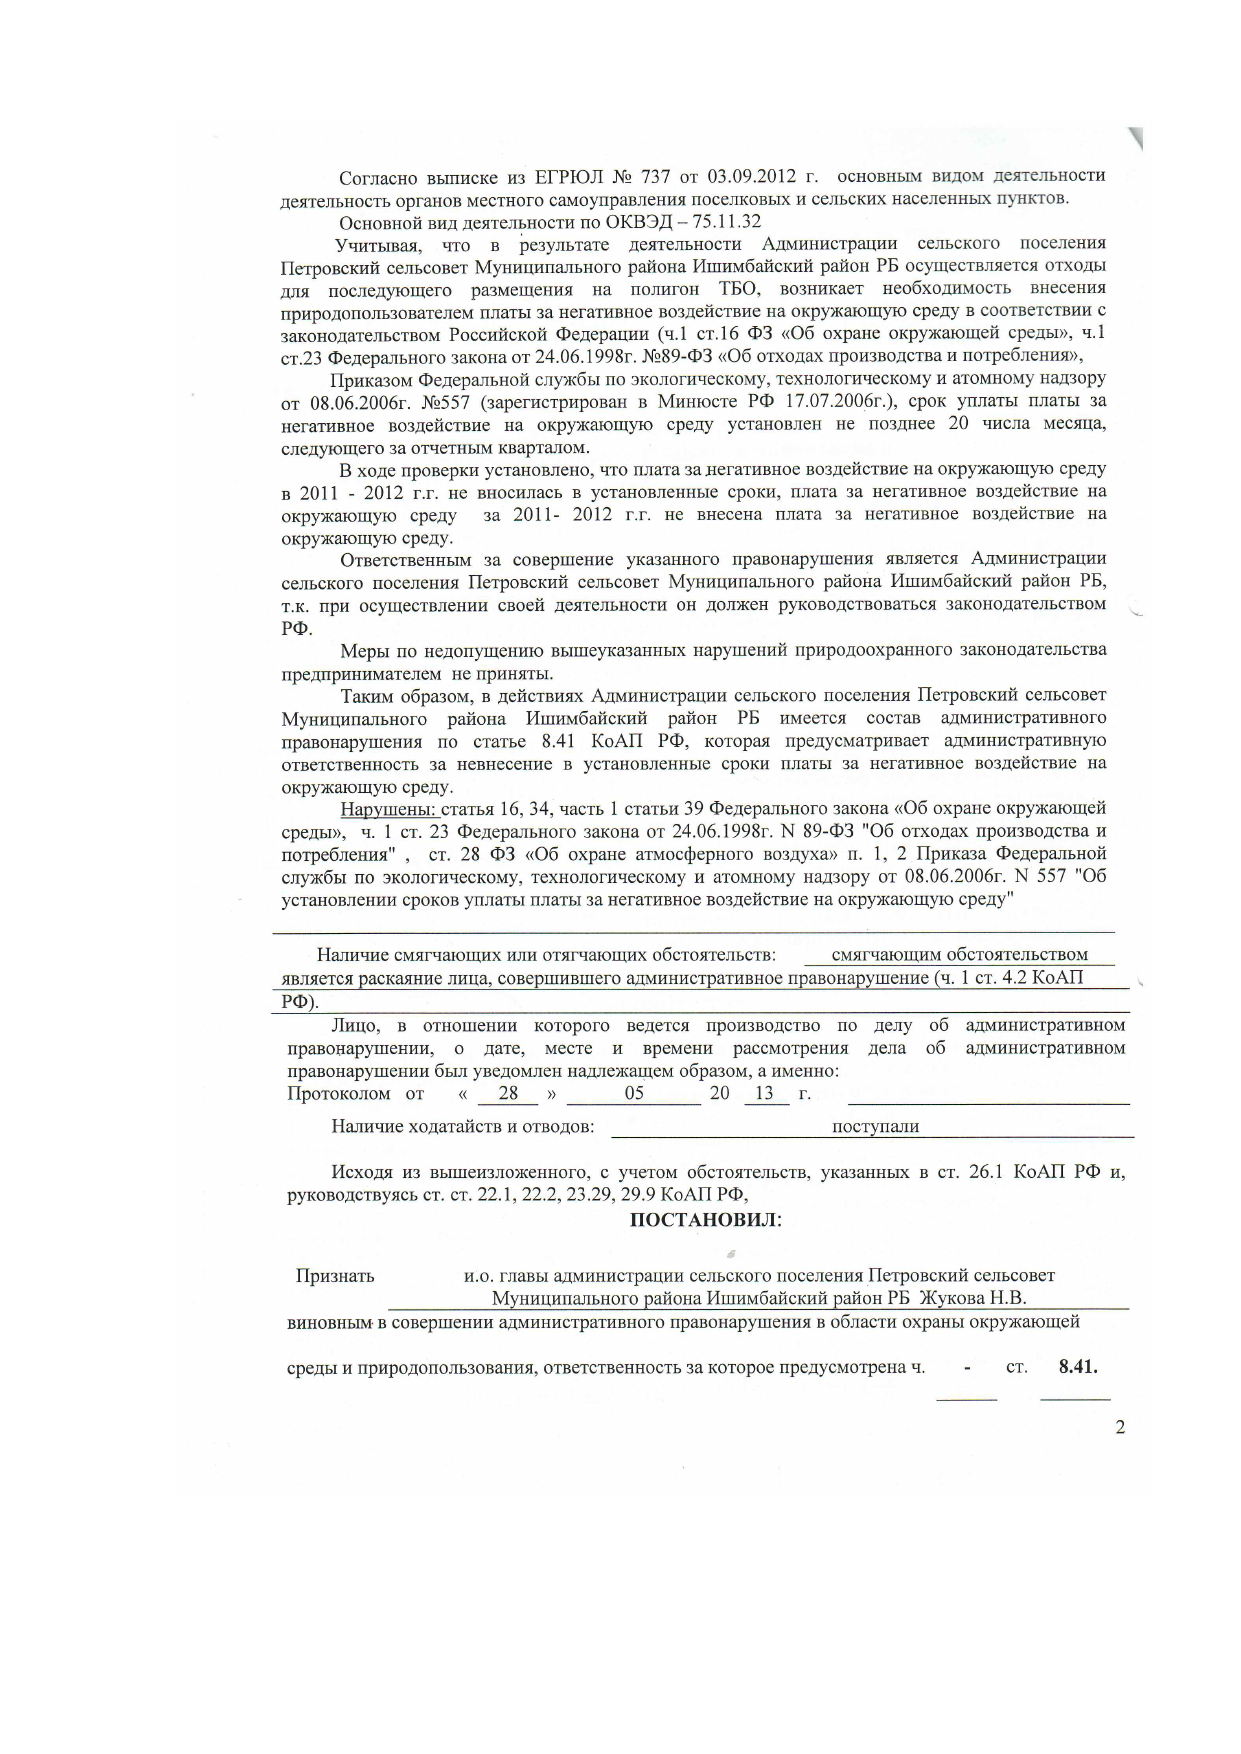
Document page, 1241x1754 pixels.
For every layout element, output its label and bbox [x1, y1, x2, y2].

picture [177, 118, 1152, 1496]
